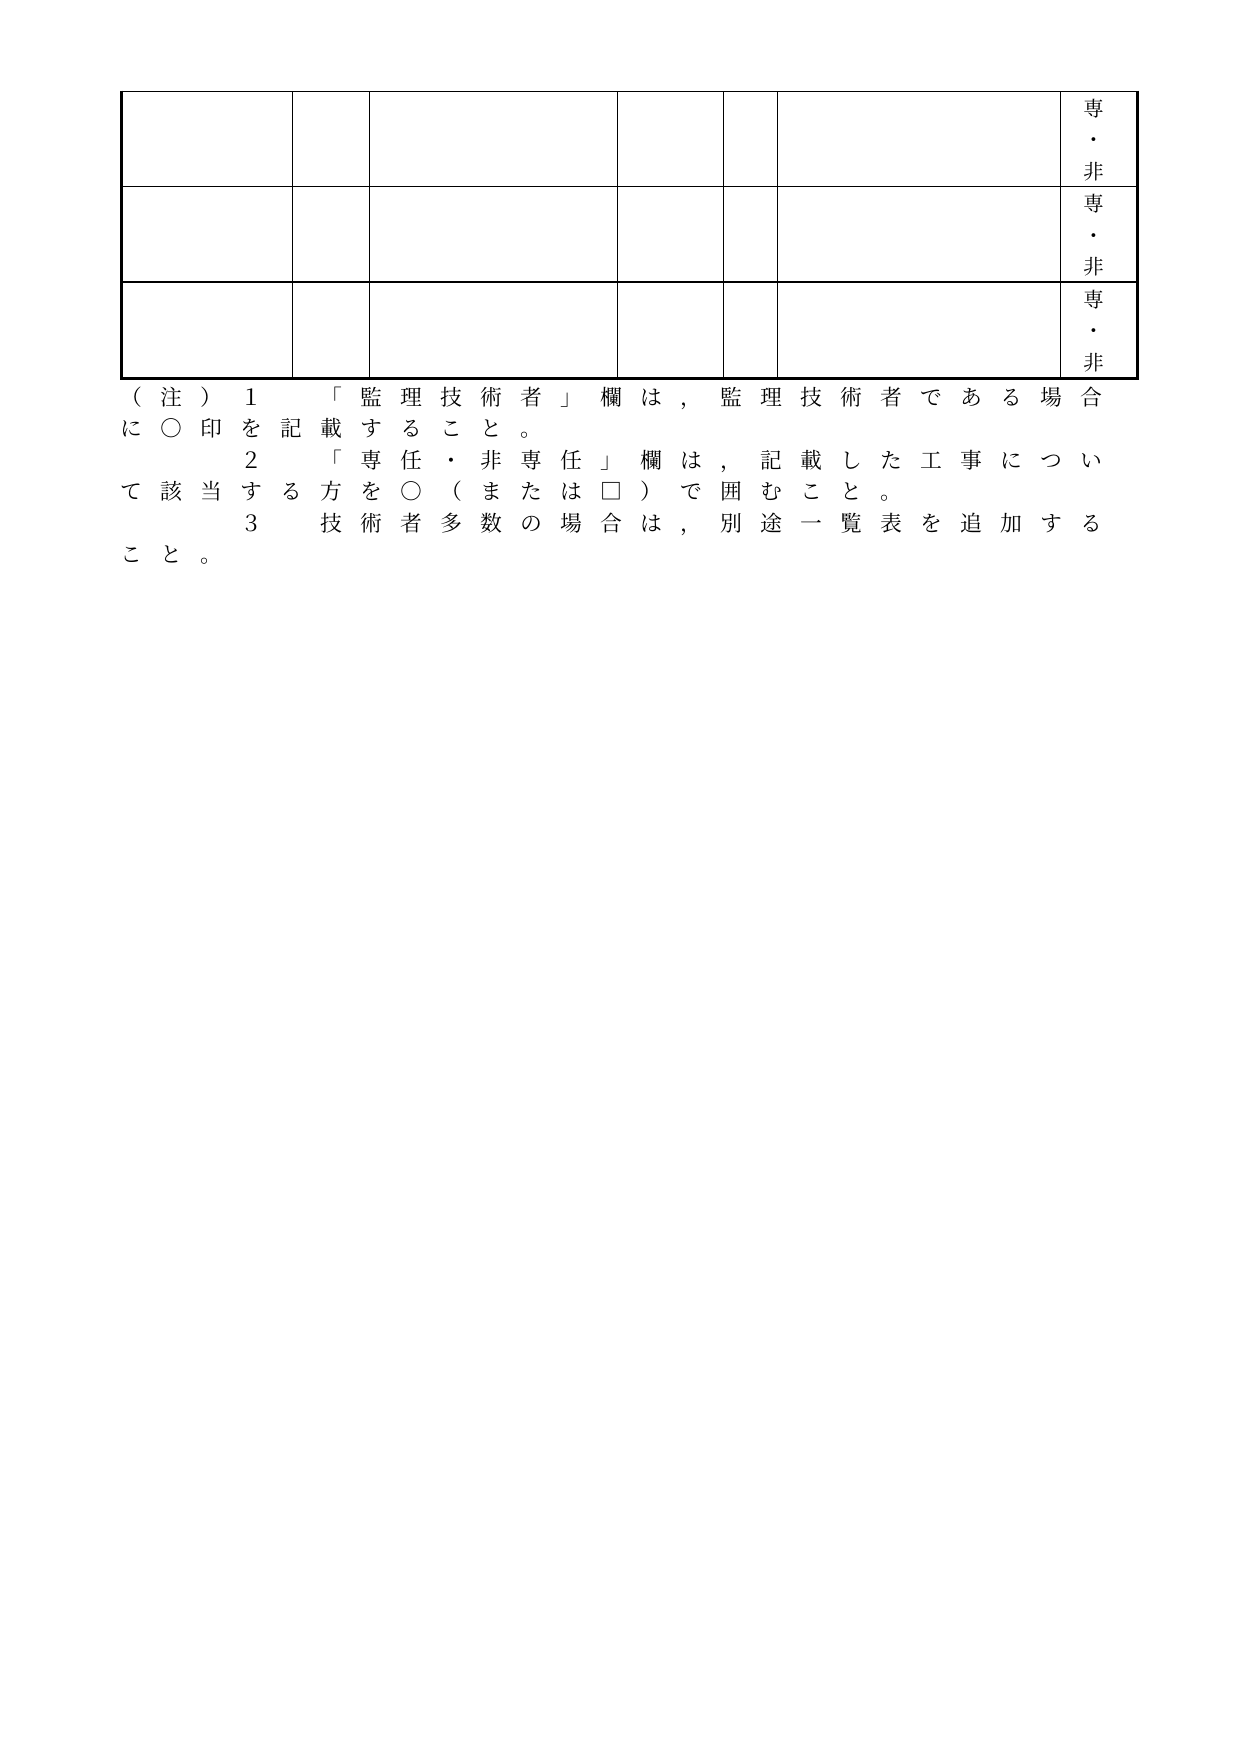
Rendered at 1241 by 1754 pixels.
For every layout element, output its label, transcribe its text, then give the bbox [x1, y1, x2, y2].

table_cell [123, 283, 292, 377]
table_cell [778, 283, 1060, 377]
table_cell 専・非 [1061, 283, 1136, 377]
table_cell [618, 92, 723, 186]
table_cell [618, 187, 723, 281]
table_cell [370, 92, 617, 186]
table_cell [370, 283, 617, 377]
table_cell [370, 187, 617, 281]
table_cell [778, 92, 1060, 186]
table_cell [724, 92, 777, 186]
table_cell [293, 92, 369, 186]
table_cell [123, 187, 292, 281]
table_cell 専・非 [1061, 92, 1136, 186]
table_cell [618, 283, 723, 377]
table_cell [293, 283, 369, 377]
text ２ 「専任・非専任」欄は，記載した工事について該当する方を○（または□）で囲むこと。 [120, 443, 1120, 506]
table_cell 専・非 [1061, 187, 1136, 281]
table_cell [123, 92, 292, 186]
table_cell [724, 187, 777, 281]
table_cell [724, 283, 777, 377]
text （注）１ 「監理技術者」欄は，監理技術者である場合に○印を記載すること。 [120, 380, 1120, 443]
table_cell [293, 187, 369, 281]
text ３ 技術者多数の場合は，別途一覧表を追加すること。 [120, 506, 1120, 569]
table_cell [778, 187, 1060, 281]
